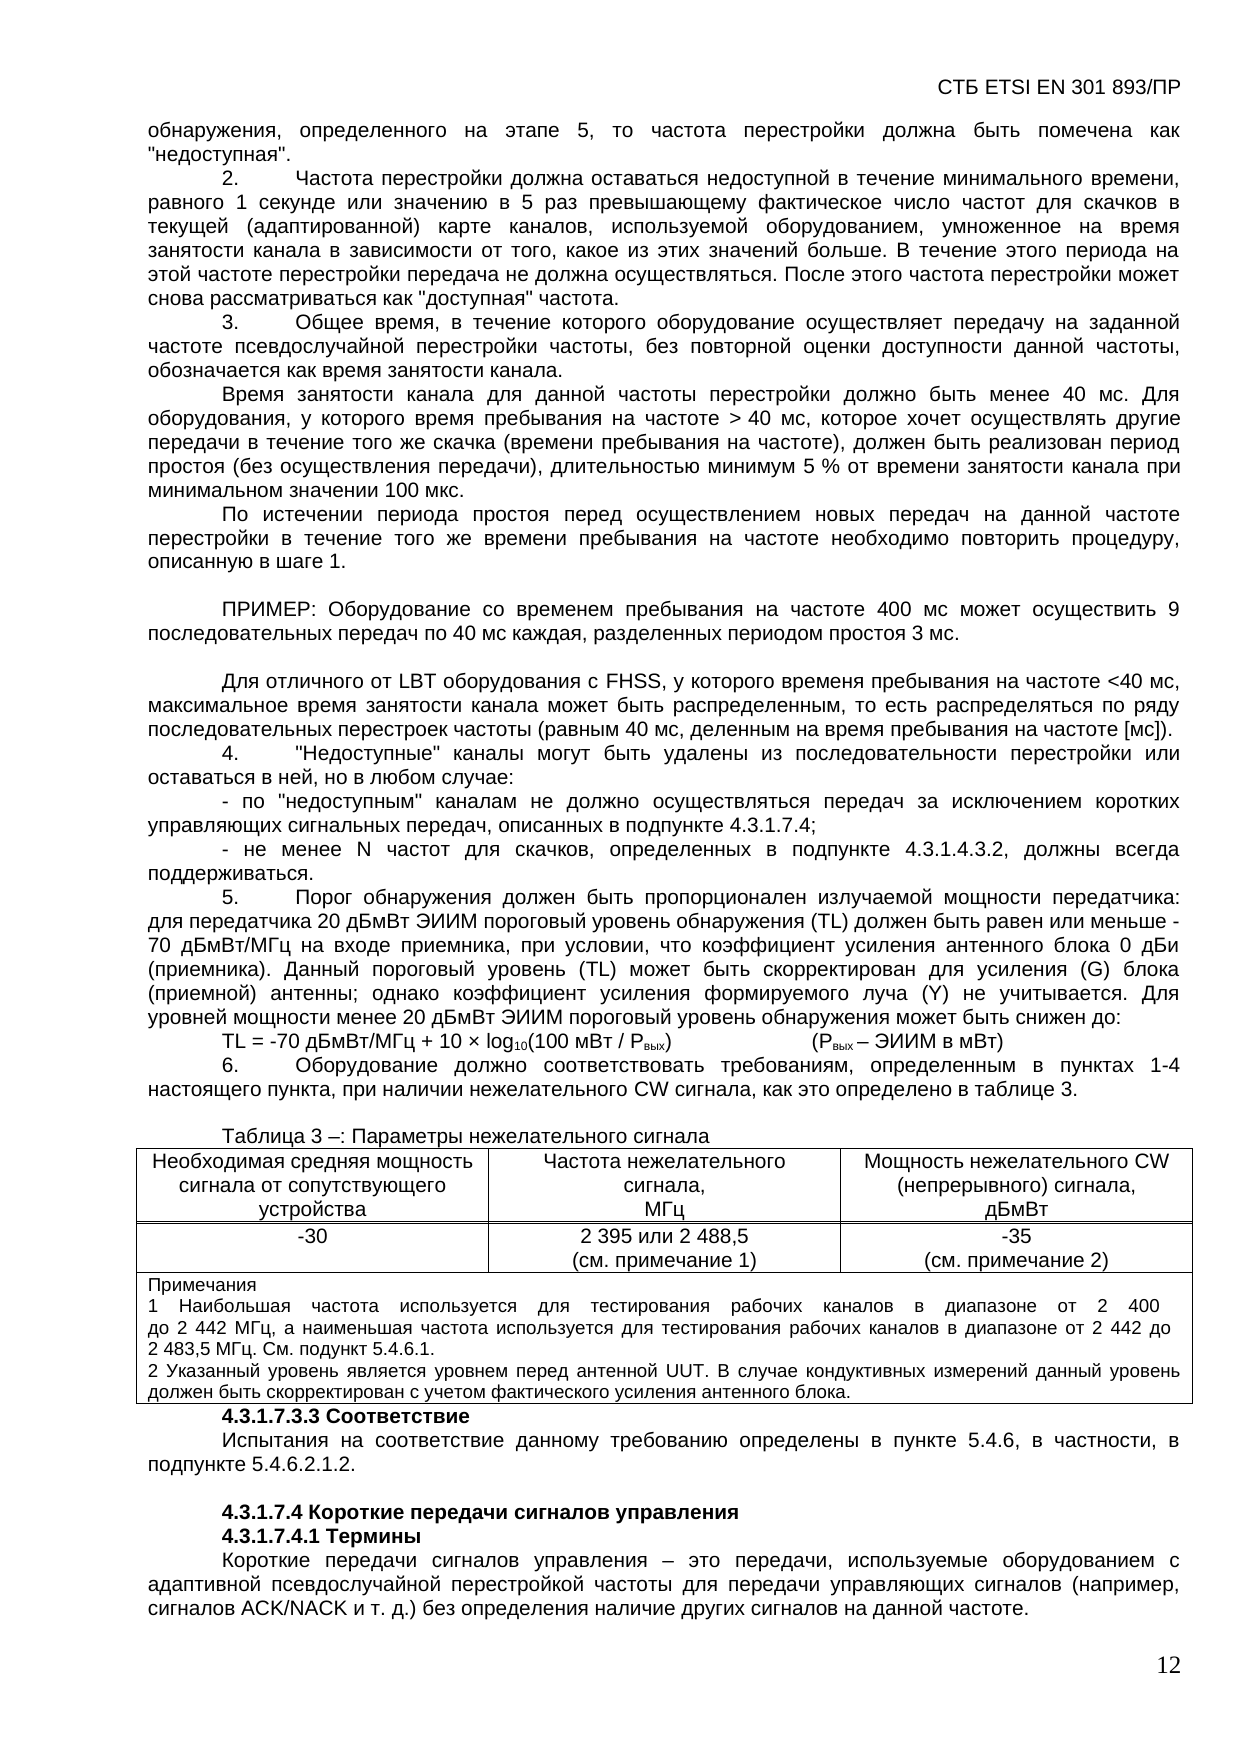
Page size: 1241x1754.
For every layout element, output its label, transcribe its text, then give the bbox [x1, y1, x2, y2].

list Порог обнаружения должен быть пропорционален излучаемой мощности передатчика: для передатчика 20 дБмВт ЭИИМ пороговый уровень обнаружения (TL) должен быть равен или меньше -70 дБмВт/МГц на входе приемника, при условии, что коэффициент усиления антенного блока 0 дБи (приемника). Данный пороговый уровень (TL) может быть скорректирован для усиления (G) блока (приемной) антенны; однако коэффициент усиления формируемого луча (Y) не учитывается. Для уровней мощности менее 20 дБмВт ЭИИМ пороговый уровень обнаружения может быть снижен до: [148, 885, 1181, 1028]
text 4.3.1.7.3.3 Соответствие [148, 1404, 1181, 1428]
table_header Частота нежелательного сигнала, МГц [489, 1149, 840, 1221]
list Для отличного от LBT оборудования с FHSS, у которого временя пребывания на частоте <40 мс, максимальное время занятости канала может быть распределенным, то есть распределяться по ряду последовательных перестроек частоты (равным 40 мс, деленным на время пребывания на частоте [мс]). [148, 669, 1181, 741]
text 4.3.1.7.4.1 Термины [148, 1523, 1181, 1547]
text Таблица 3 –: Параметры нежелательного сигнала [148, 1124, 1181, 1148]
list "Недоступные" каналы могут быть удалены из последовательности перестройки или оставаться в ней, но в любом случае: [148, 741, 1181, 789]
list Частота перестройки должна оставаться недоступной в течение минимального времени, равного 1 секунде или значению в 5 раз превышающему фактическое число частот для скачков в текущей (адаптированной) карте каналов, используемой оборудованием, умноженное на время занятости канала в зависимости от того, какое из этих значений больше. В течение этого периода на этой частоте перестройки передача не должна осуществляться. После этого частота перестройки может снова рассматриваться как "доступная" частота. [148, 166, 1181, 310]
text Короткие передачи сигналов управления – это передачи, используемые оборудованием с адаптивной псевдослучайной перестройкой частоты для передачи управляющих сигналов (например, сигналов ACK/NACK и т. д.) без определения наличие других сигналов на данной частоте. [148, 1547, 1181, 1619]
text TL = -70 дБмВт/МГц + 10 × log10(100 мВт / Pвых) (Pвых – ЭИИМ в мВт) [148, 1028, 1181, 1052]
text Испытания на соответствие данному требованию определены в пункте 5.4.6, в частности, в подпункте 5.4.6.2.1.2. [148, 1428, 1181, 1476]
list Время занятости канала для данной частоты перестройки должно быть менее 40 мс. Для оборудования, у которого время пребывания на частоте > 40 мс, которое хочет осуществлять другие передачи в течение того же скачка (времени пребывания на частоте), должен быть реализован период простоя (без осуществления передачи), длительностью минимум 5 % от времени занятости канала при минимальном значении 100 мкс. [148, 382, 1181, 501]
list ПРИМЕР: Оборудование со временем пребывания на частоте 400 мс может осуществить 9 последовательных передач по 40 мс каждая, разделенных периодом простоя 3 мс. [148, 597, 1181, 645]
list Оборудование должно соответствовать требованиям, определенным в пунктах 1-4 настоящего пункта, при наличии нежелательного CW сигнала, как это определено в таблице 3. [148, 1052, 1181, 1100]
table_header Необходимая средняя мощность сигнала от сопутствующего устройства [137, 1149, 488, 1221]
table_header Мощность нежелательного CW (непрерывного) сигнала, дБмВт [841, 1149, 1192, 1221]
table_cell -30 [137, 1224, 488, 1272]
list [148, 118, 1181, 166]
list - по "недоступным" каналам не должно осуществляться передач за исключением коротких управляющих сигнальных передач, описанных в подпункте 4.3.1.7.4; [148, 789, 1181, 837]
list Общее время, в течение которого оборудование осуществляет передачу на заданной частоте псевдослучайной перестройки частоты, без повторной оценки доступности данной частоты, обозначается как время занятости канала. [148, 310, 1181, 382]
table_cell 2 395 или 2 488,5 (см. примечание 1) [489, 1224, 840, 1272]
list По истечении периода простоя перед осуществлением новых передач на данной частоте перестройки в течение того же времени пребывания на частоте необходимо повторить процедуру, описанную в шаге 1. [148, 501, 1181, 573]
text 4.3.1.7.4 Короткие передачи сигналов управления [148, 1499, 1181, 1523]
table_cell Примечания 1 Наибольшая частота используется для тестирования рабочих каналов в диапазоне от 2 400 до 2 442 МГц, а наименьшая частота используется для тестирования рабочих каналов в диапазоне от 2 442 до 2 483,5 МГц. См. подункт 5.4.6.1. 2 Указанный уровень является уровнем перед антенной UUT. В случае кондуктивных измерений данный уровень должен быть скорректирован с учетом фактического усиления антенного блока. [137, 1273, 1192, 1403]
table_cell -35 (см. примечание 2) [841, 1224, 1192, 1272]
list - не менее N частот для скачков, определенных в подпункте 4.3.1.4.3.2, должны всегда поддерживаться. [148, 837, 1181, 885]
